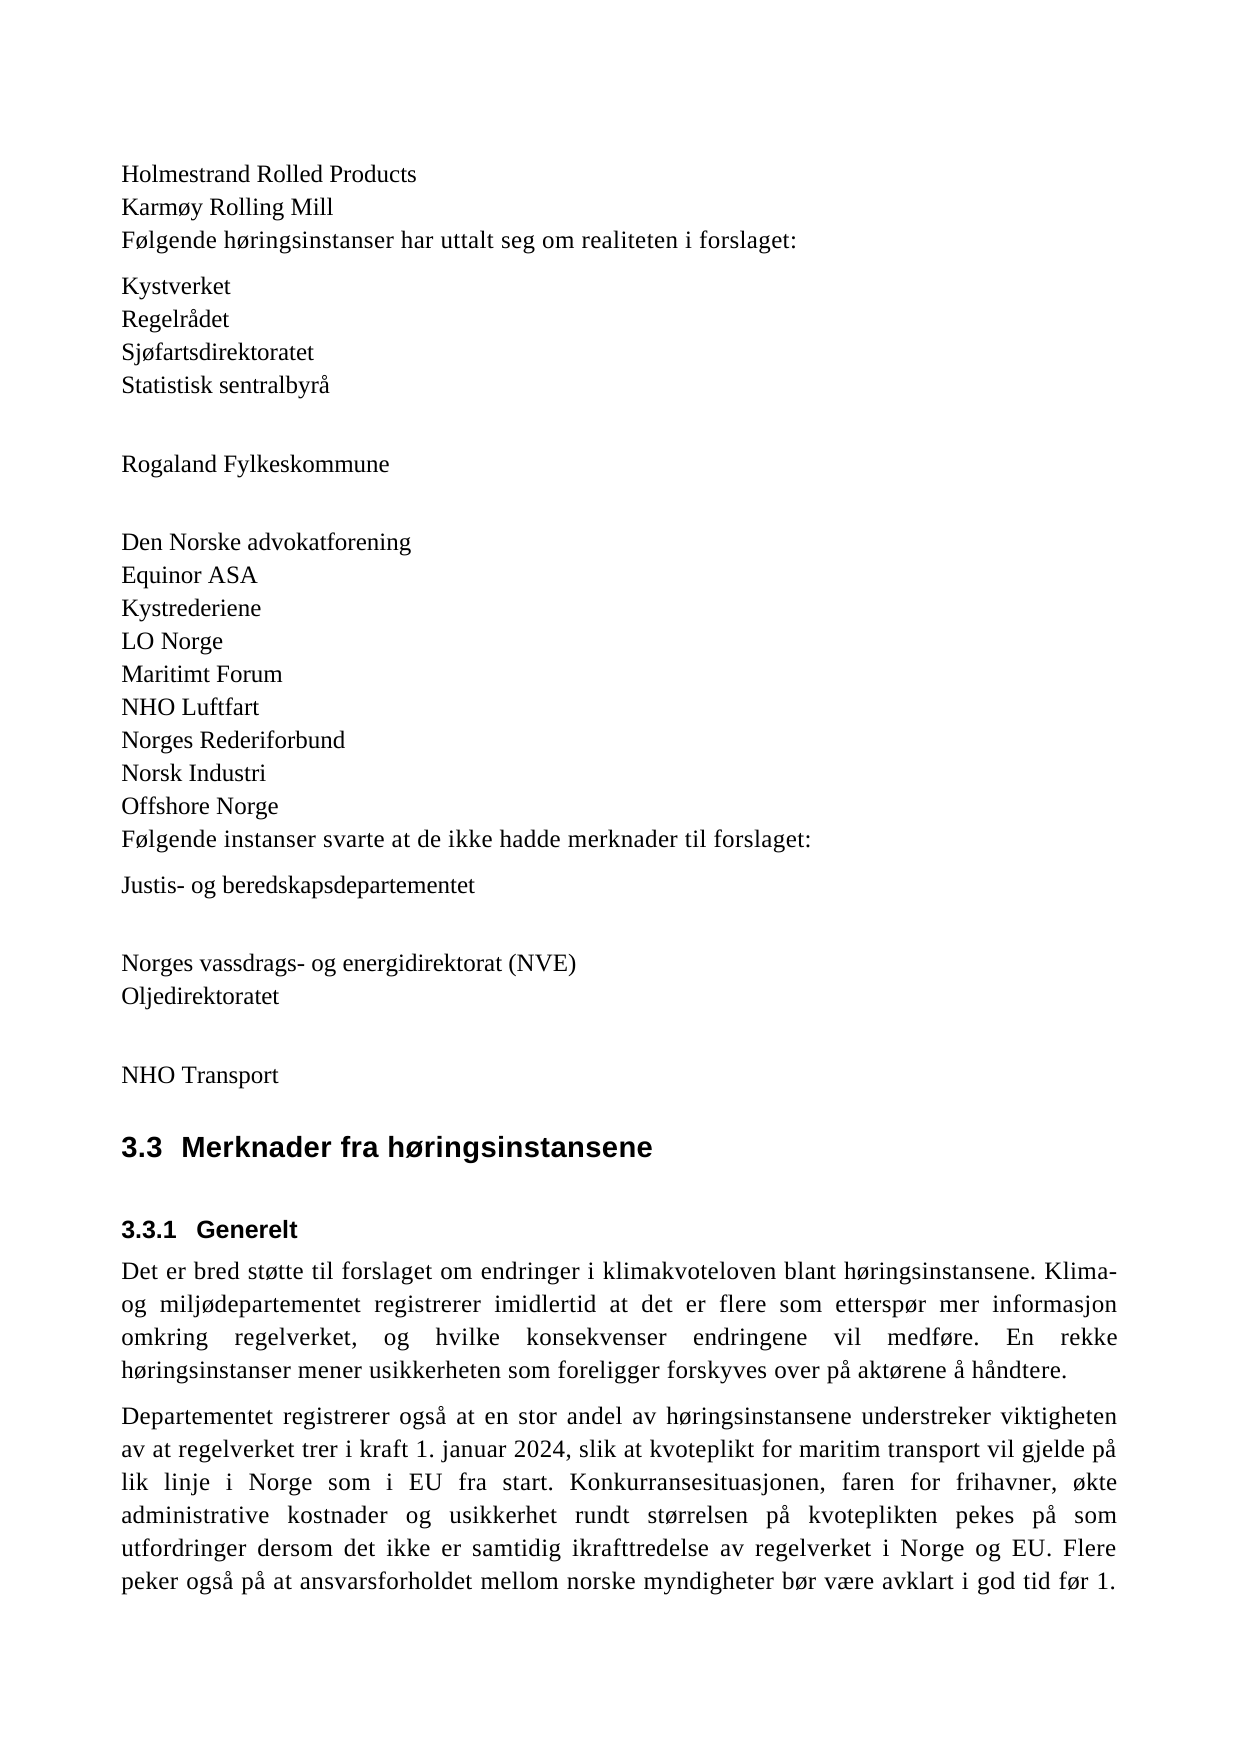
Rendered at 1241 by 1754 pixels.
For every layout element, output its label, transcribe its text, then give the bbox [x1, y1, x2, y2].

list Statistisk sentralbyrå [121, 370, 1119, 399]
list NHO Luftfart [121, 692, 1119, 721]
list Kystverket [121, 271, 1119, 300]
list Kystrederiene [121, 593, 1119, 622]
list Sjøfartsdirektoratet [121, 337, 1119, 366]
list Karmøy Rolling Mill [121, 192, 1119, 221]
subtitle Merknader fra høringsinstansene [121, 1131, 1119, 1164]
list Maritimt Forum [121, 659, 1119, 688]
list Norsk Industri [121, 758, 1119, 787]
text Følgende instanser svarte at de ikke hadde merknader til forslaget: [121, 824, 1119, 853]
text Det er bred støtte til forslaget om endringer i klimakvoteloven blant høringsinstansene. Klima- og miljødepartementet registrerer imidlertid at det er flere som etterspør mer informasjon omkring regelverket, og hvilke konsekvenser endringene vil medføre. En rekke høringsinstanser mener usikkerheten som foreligger forskyves over på aktørene å håndtere. [121, 1256, 1119, 1384]
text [121, 1401, 1119, 1595]
list LO Norge [121, 626, 1119, 655]
list Justis- og beredskapsdepartementet [121, 870, 1119, 899]
list Equinor ASA [121, 560, 1119, 589]
list Rogaland Fylkeskommune [121, 449, 1119, 477]
list Holmestrand Rolled Products [121, 159, 1119, 188]
list NHO Transport [121, 1060, 1119, 1089]
text Følgende høringsinstanser har uttalt seg om realiteten i forslaget: [121, 226, 1119, 254]
list Norges Rederiforbund [121, 725, 1119, 754]
subtitle Generelt [121, 1215, 1119, 1244]
list Oljedirektoratet [121, 981, 1119, 1010]
list Regelrådet [121, 304, 1119, 333]
list Offshore Norge [121, 791, 1119, 820]
list Norges vassdrags- og energidirektorat (NVE) [121, 948, 1119, 977]
list Den Norske advokatforening [121, 527, 1119, 556]
